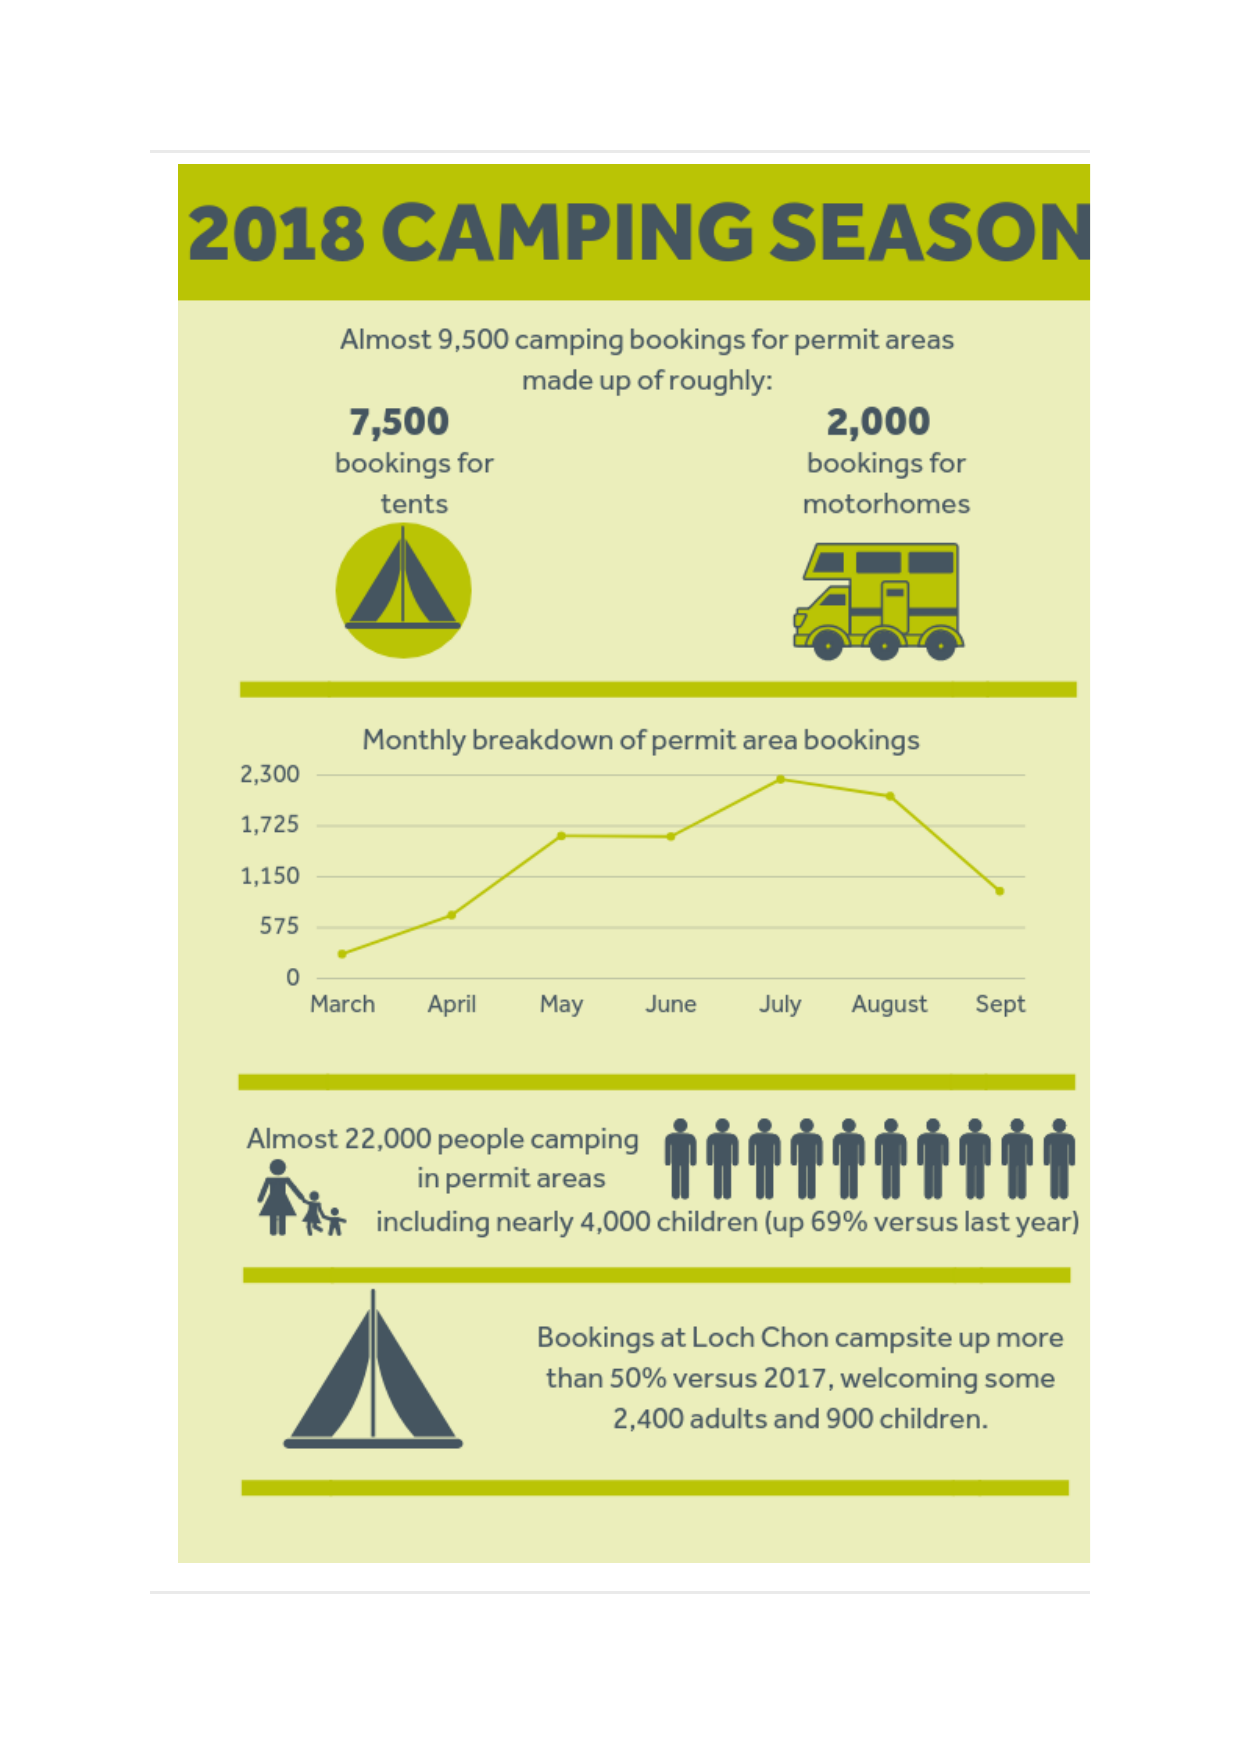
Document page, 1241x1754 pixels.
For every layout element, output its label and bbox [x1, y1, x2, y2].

table_cell [150, 153, 1090, 1591]
picture [178, 164, 1091, 1563]
